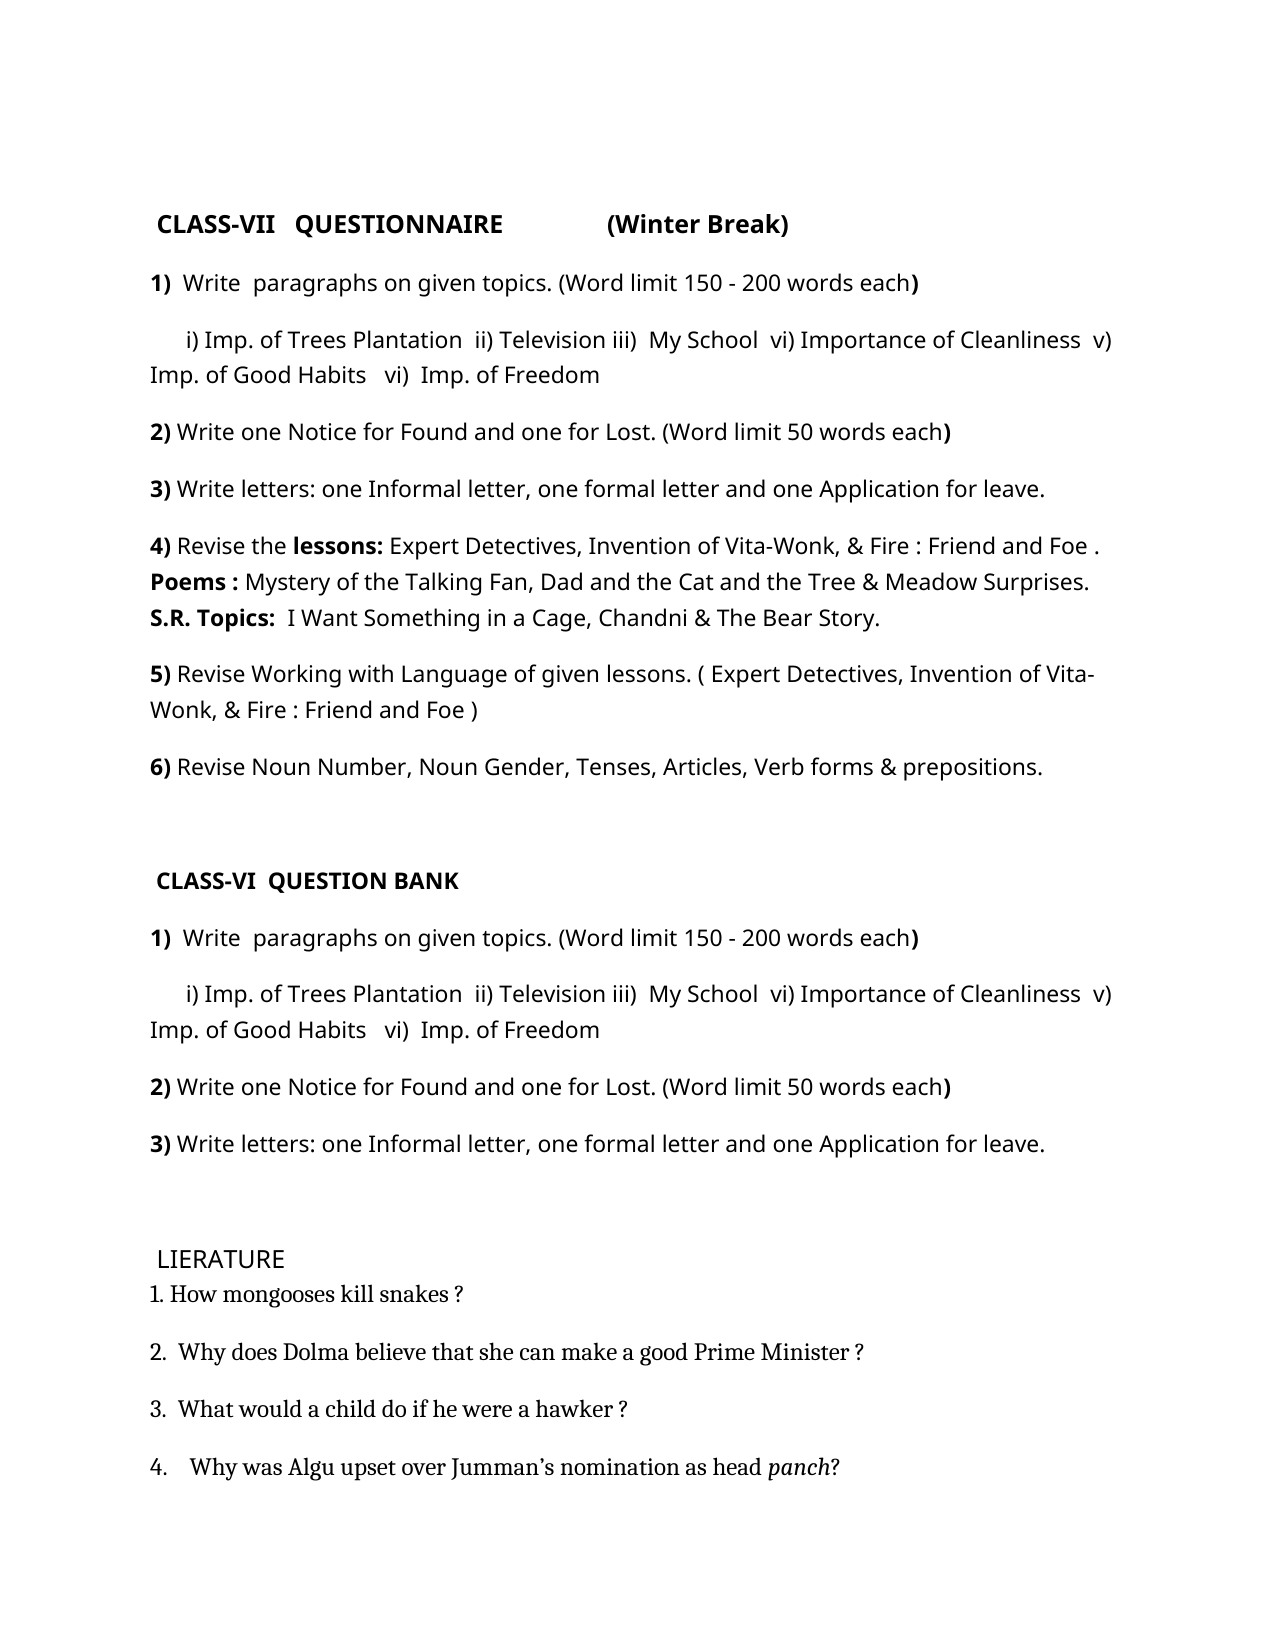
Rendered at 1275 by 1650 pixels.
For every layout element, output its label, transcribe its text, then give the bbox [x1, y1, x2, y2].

text 1. How mongooses kill snakes ? [150, 1280, 1125, 1309]
text 4) Revise the lessons: Expert Detectives, Invention of Vita-Wonk, & Fire : Friend and Foe . Poems : Mystery of the Talking Fan, Dad and the Cat and the Tree & Meadow Surprises. S.R. Topics: I Want Something in a Cage, Chandni & The Bear Story. [150, 530, 1125, 633]
text 2) Write one Notice for Found and one for Lost. (Word limit 50 words each) [150, 1071, 1125, 1102]
text LIERATURE [150, 1241, 1125, 1275]
text CLASS-VII QUESTIONNAIRE (Winter Break) [150, 207, 1125, 241]
text 3. What would a child do if he were a hawker ? [150, 1395, 1125, 1424]
text 2) Write one Notice for Found and one for Lost. (Word limit 50 words each) [150, 416, 1125, 447]
text 1) Write paragraphs on given topics. (Word limit 150 - 200 words each) [150, 267, 1125, 298]
text i) Imp. of Trees Plantation ii) Television iii) My School vi) Importance of Cleanliness v) Imp. of Good Habits vi) Imp. of Freedom [150, 978, 1125, 1045]
text 2. Why does Dolma believe that she can make a good Prime Minister ? [150, 1338, 1125, 1367]
text 3) Write letters: one Informal letter, one formal letter and one Application for leave. [150, 473, 1125, 504]
text 6) Revise Noun Number, Noun Gender, Tenses, Articles, Verb forms & prepositions. [150, 751, 1125, 782]
text 5) Revise Working with Language of given lessons. ( Expert Detectives, Invention of Vita-Wonk, & Fire : Friend and Foe ) [150, 658, 1125, 726]
text CLASS-VI QUESTION BANK [150, 865, 1125, 896]
text 3) Write letters: one Informal letter, one formal letter and one Application for leave. [150, 1128, 1125, 1159]
text 4. Why was Algu upset over Jumman’s nomination as head panch? [150, 1453, 1125, 1482]
text 1) Write paragraphs on given topics. (Word limit 150 - 200 words each) [150, 921, 1125, 953]
text i) Imp. of Trees Plantation ii) Television iii) My School vi) Importance of Cleanliness v) Imp. of Good Habits vi) Imp. of Freedom [150, 323, 1125, 391]
